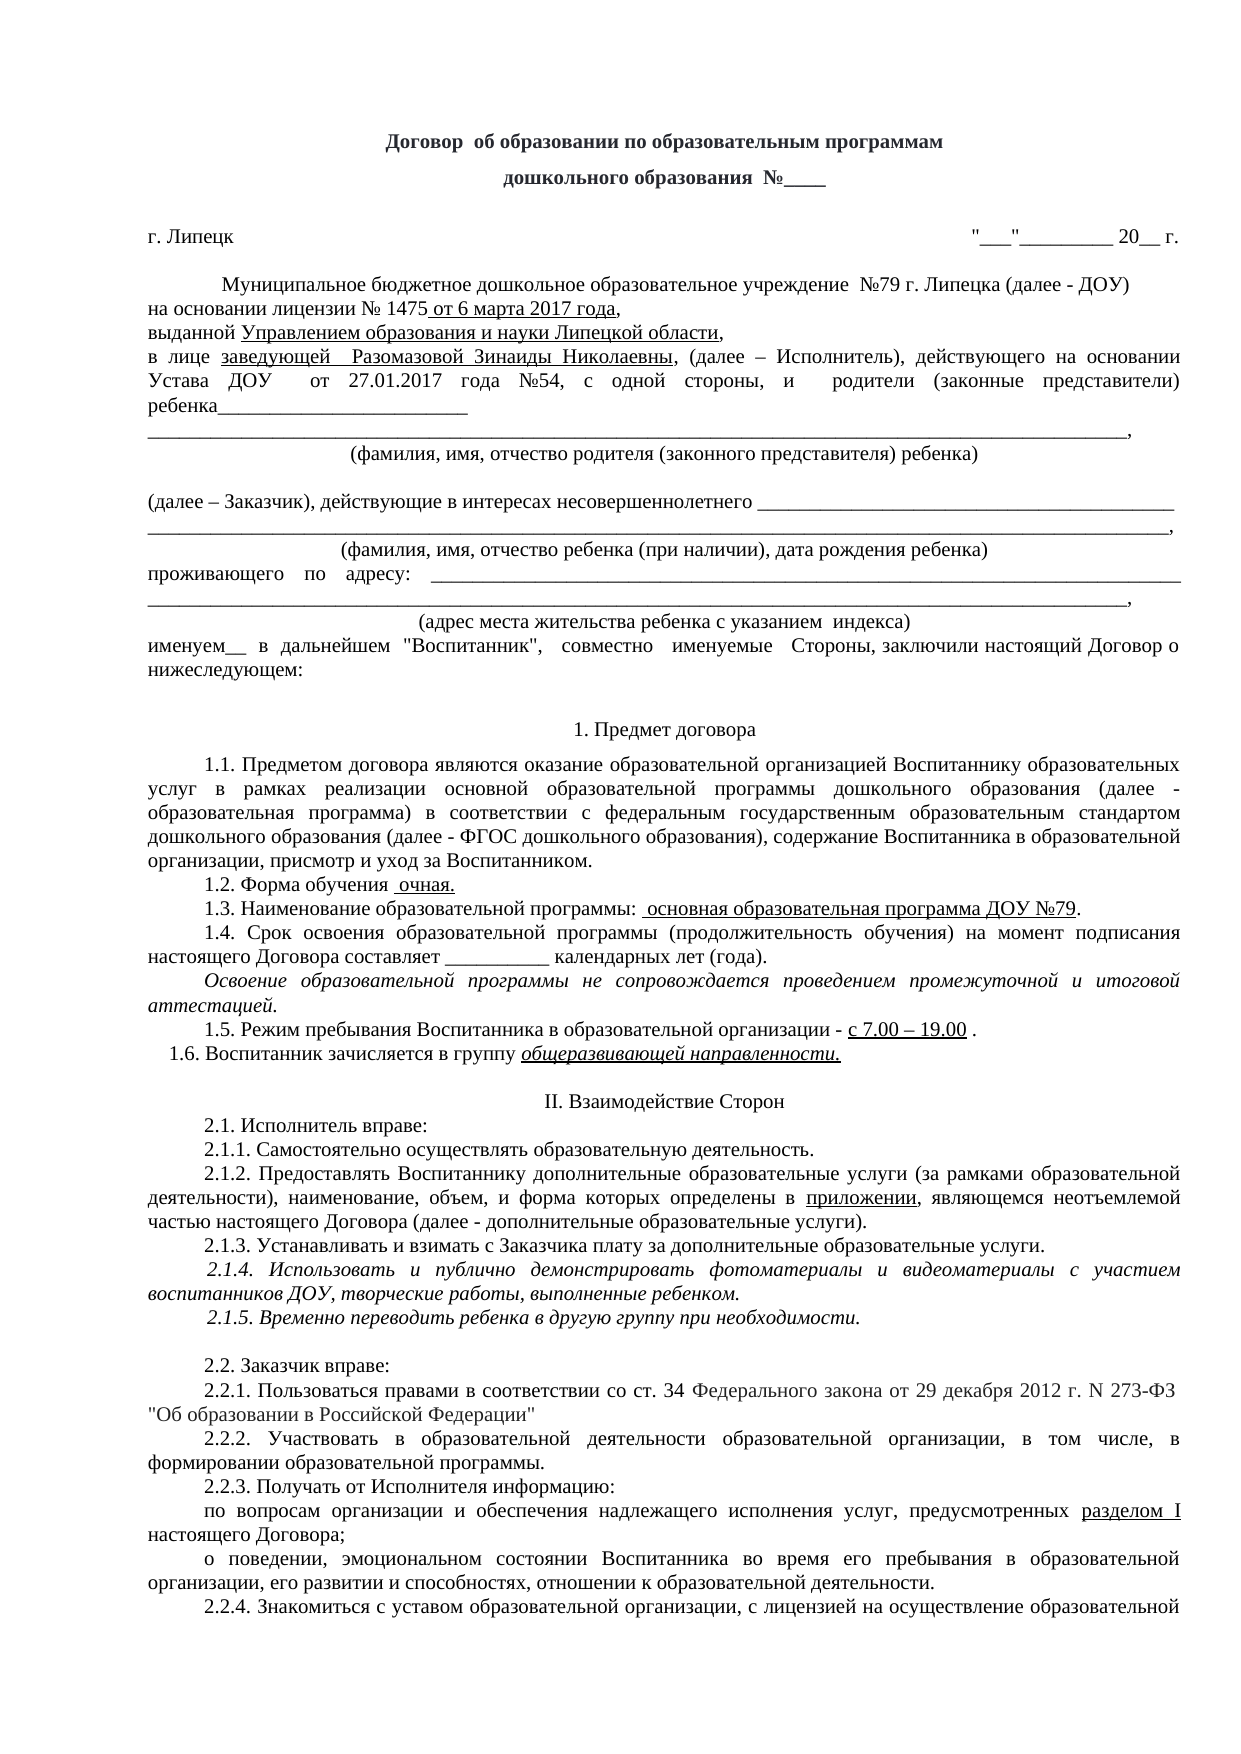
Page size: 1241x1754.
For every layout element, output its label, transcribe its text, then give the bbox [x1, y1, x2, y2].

text о поведении, эмоциональном состоянии Воспитанника во время его пребывания в образовательной организации, его развитии и способностях, отношении к образовательной деятельности. [148, 1546, 1181, 1594]
text ______________________________________________________________________________________________, [148, 417, 1181, 441]
text по вопросам организации и обеспечения надлежащего исполнения услуг, предусмотренных разделом I настоящего Договора; [148, 1498, 1181, 1546]
text 2.1.4. Использовать и публично демонстрировать фотоматериалы и видеоматериалы с участием воспитанников ДОУ, творческие работы, выполненные ребенком. [148, 1257, 1181, 1305]
text 2.2.3. Получать от Исполнителя информацию: [148, 1474, 1181, 1498]
subtitle дошкольного образования №____ [148, 165, 1181, 189]
text 2.1.1. Самостоятельно осуществлять образовательную деятельность. [148, 1137, 1181, 1161]
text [148, 1594, 1181, 1618]
text в лице заведующей Разомазовой Зинаиды Николаевны, (далее – Исполнитель), действующего на основании Устава ДОУ от 27.01.2017 года №54, с одной стороны, и родители (законные представители) ребенка________________________ [148, 344, 1181, 417]
text выданной Управлением образования и науки Липецкой области, [148, 320, 1181, 344]
text 1.4. Срок освоения образовательной программы (продолжительность обучения) на момент подписания настоящего Договора составляет __________ календарных лет (года). [148, 920, 1181, 968]
text 2.1. Исполнитель вправе: [148, 1113, 1181, 1137]
text 1.1. Предметом договора являются оказание образовательной организацией Воспитаннику образовательных услуг в рамках реализации основной образовательной программы дошкольного образования (далее - образовательная программа) в соответствии с федеральным государственным образовательным стандартом дошкольного образования (далее - ФГОС дошкольного образования), содержание Воспитанника в образовательной организации, присмотр и уход за Воспитанником. [148, 752, 1181, 872]
text 1.5. Режим пребывания Воспитанника в образовательной организации - с 7.00 – 19.00 . [148, 1017, 1181, 1041]
text 2.2.2. Участвовать в образовательной деятельности образовательной организации, в том числе, в формировании образовательной программы. [148, 1426, 1181, 1474]
text 2.1.5. Временно переводить ребенка в другую группу при необходимости. [148, 1305, 1181, 1329]
text 1.2. Форма обучения очная. [148, 872, 1181, 896]
text на основании лицензии № 1475 от 6 марта 2017 года, [148, 296, 1181, 320]
text проживающего по адресу: ________________________________________________________________________ ______________________________________________________________________________________________, [148, 561, 1181, 609]
text (фамилия, имя, отчество родителя (законного представителя) ребенка) [148, 441, 1181, 465]
text 2.2.1. Пользоваться правами в соответствии со ст. 34 Федерального закона от 29 декабря . N 273-ФЗ "Об образовании в Российской Федерации" [148, 1377, 1181, 1426]
text (далее – Заказчик), действующие в интересах несовершеннолетнего ________________________________________ __________________________________________________________________________________________________, [148, 489, 1181, 537]
text Освоение образовательной программы не сопровождается проведением промежуточной и итоговой аттестацией. [148, 968, 1181, 1017]
text Муниципальное бюджетное дошкольное образовательное учреждение №79 г. Липецка (далее - ДОУ) [148, 272, 1181, 296]
text (адрес места жительства ребенка с указанием индекса) [148, 609, 1181, 633]
text г. Липецк "___"_________ 20__ г. [148, 224, 1181, 248]
text именуем__ в дальнейшем "Воспитанник", совместно именуемые Стороны, заключили настоящий Договор о нижеследующем: [148, 633, 1181, 681]
text 2.1.2. Предоставлять Воспитаннику дополнительные образовательные услуги (за рамками образовательной деятельности), наименование, объем, и форма которых определены в приложении, являющемся неотъемлемой частью настоящего Договора (далее - дополнительные образовательные услуги). [148, 1161, 1181, 1233]
text 2.2. Заказчик вправе: [148, 1353, 1181, 1377]
text 1.6. Воспитанник зачисляется в группу общеразвивающей направленности. [148, 1041, 1181, 1065]
text II. Взаимодействие Сторон [148, 1089, 1181, 1113]
subtitle Договор об образовании по образовательным программам [148, 129, 1181, 153]
text (фамилия, имя, отчество ребенка (при наличии), дата рождения ребенка) [148, 537, 1181, 561]
text 1.3. Наименование образовательной программы: основная образовательная программа ДОУ №79. [148, 896, 1181, 920]
text 2.1.3. Устанавливать и взимать с Заказчика плату за дополнительные образовательные услуги. [148, 1233, 1181, 1257]
subtitle 1. Предмет договора [148, 717, 1181, 741]
